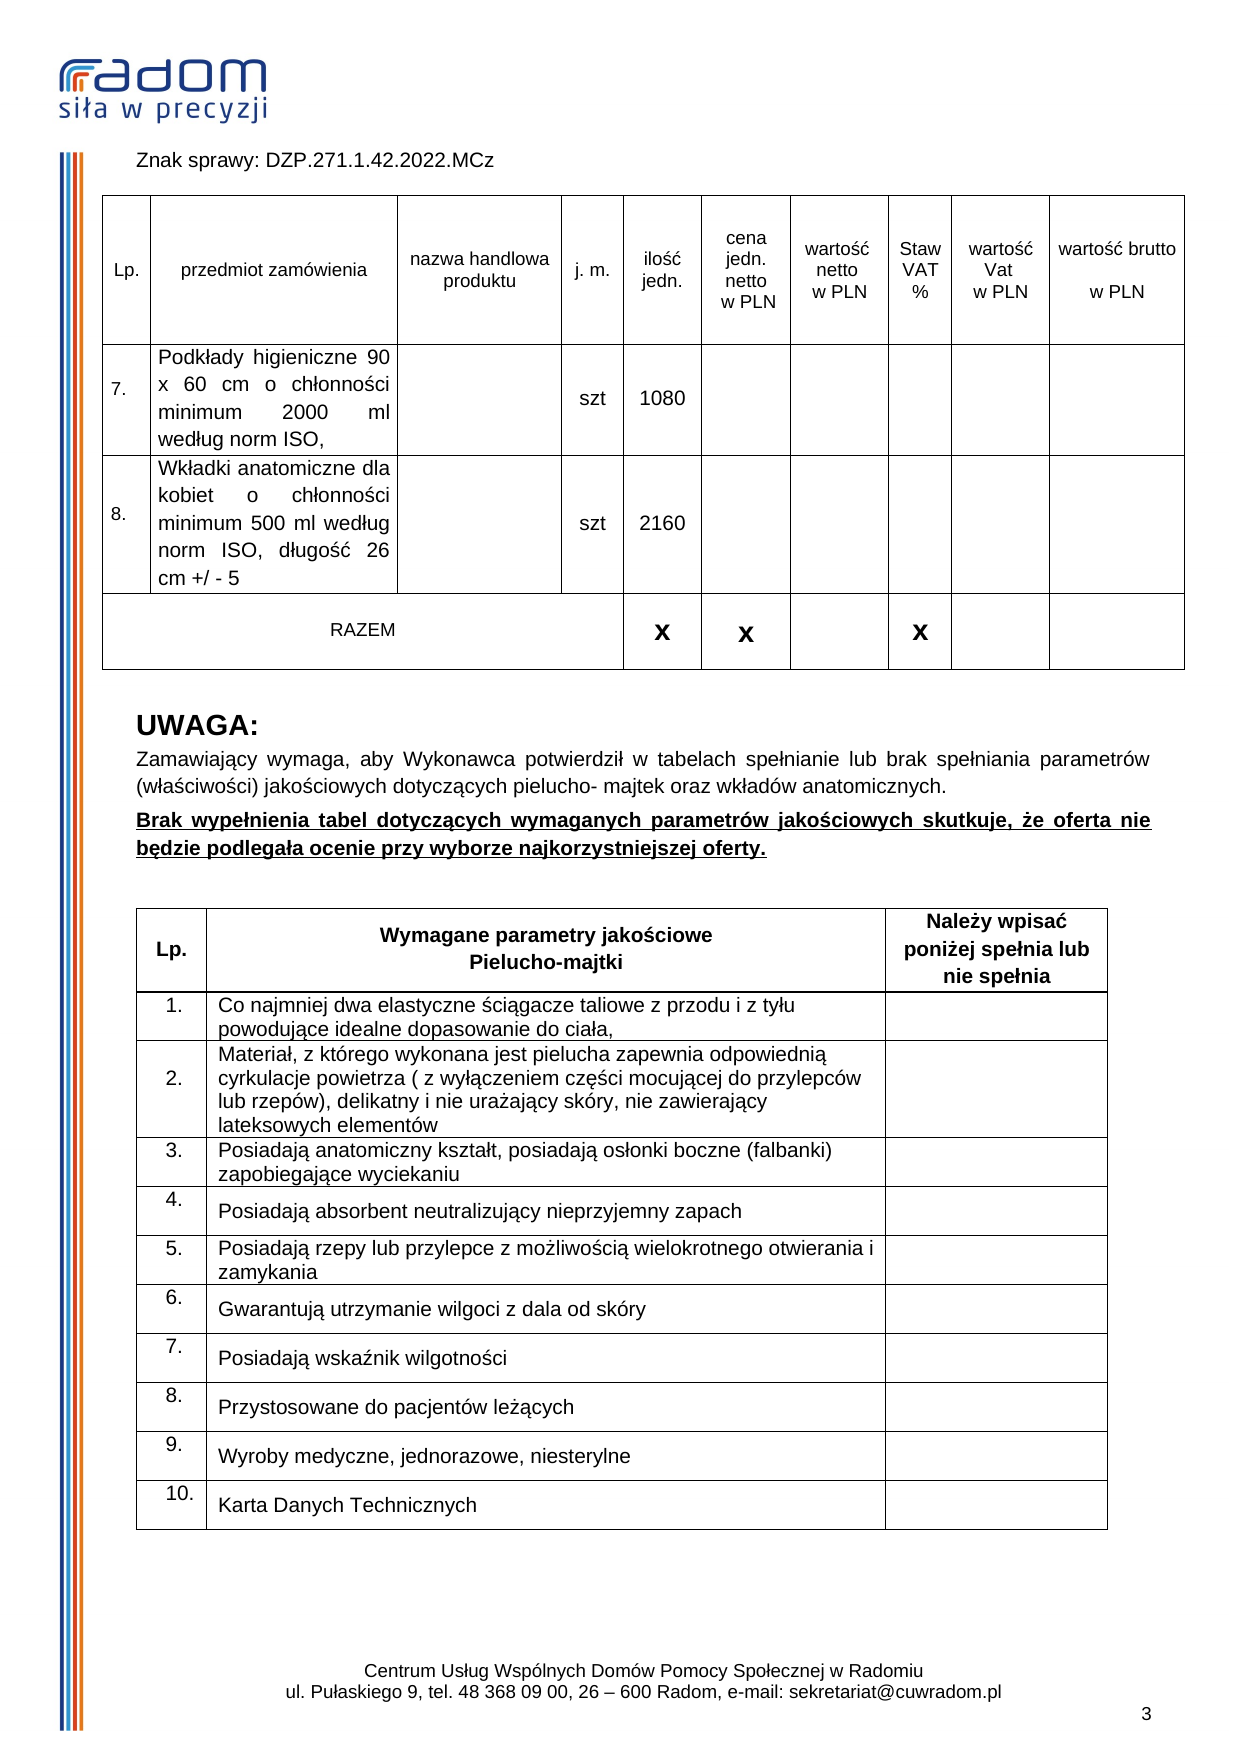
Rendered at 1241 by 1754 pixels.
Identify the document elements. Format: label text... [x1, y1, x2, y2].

table_cell [137, 1138, 206, 1186]
table_cell Materiał, z którego wykonana jest pielucha zapewnia odpowiednią cyrkulacje powietrza ( z wyłączeniem części mocującej do przylepców lub rzepów), delikatny i nie urażający skóry, nie zawierający lateksowych elementów [207, 1041, 885, 1137]
table_header j. m. [562, 196, 623, 344]
table_header przedmiot zamówienia [151, 196, 397, 344]
table_header wartość brutto w PLN [1050, 196, 1184, 344]
picture [0, 0, 1229, 1731]
table_header cena jedn. netto w PLN [702, 196, 790, 344]
table_cell [137, 1041, 206, 1137]
table_header Lp. [137, 909, 206, 991]
table_cell [886, 1187, 1107, 1235]
table_header Lp. [103, 196, 150, 344]
table_cell [886, 1285, 1107, 1333]
table_cell [137, 1481, 206, 1529]
table_cell [137, 1236, 206, 1284]
table_cell Podkłady higieniczne 90 x 60 cm o chłonności minimum 2000 ml według norm ISO, [151, 345, 397, 455]
table_cell [889, 456, 951, 593]
table_cell [791, 594, 888, 669]
table_cell [137, 1187, 206, 1235]
table_cell 2160 [624, 456, 701, 593]
table_cell Wkładki anatomiczne dla kobiet o chłonności minimum 500 ml według norm ISO, długość 26 cm +/ - 5 [151, 456, 397, 593]
text Brak wypełnienia tabel dotyczących wymaganych parametrów jakościowych skutkuje, że oferta nie będzie podlegała ocenie przy wyborze najkorzystniejszej oferty. [136, 808, 1152, 829]
table_cell [886, 1236, 1107, 1284]
table_cell [886, 1432, 1107, 1480]
table_cell RAZEM [103, 594, 623, 669]
table_cell [137, 1432, 206, 1480]
table_cell x [889, 594, 951, 669]
table_cell Posiadają wskaźnik wilgotności [207, 1334, 885, 1382]
text Zamawiający wymaga, aby Wykonawca potwierdził w tabelach spełnianie lub brak spełniania parametrów (właściwości) jakościowych dotyczących pielucho- majtek oraz wkładów anatomicznych. [136, 747, 1152, 798]
table_header nazwa handlowa produktu [398, 196, 561, 344]
table_cell [137, 1334, 206, 1382]
table_cell [1050, 594, 1184, 669]
table_cell [952, 594, 1049, 669]
table_cell Wyroby medyczne, jednorazowe, niesterylne [207, 1432, 885, 1480]
table_cell [791, 456, 888, 593]
table_cell [886, 993, 1107, 1040]
table_cell [952, 345, 1049, 455]
table_header Wymagane parametry jakościowe Pielucho-majtki [207, 909, 885, 991]
table_cell [886, 1334, 1107, 1382]
table_cell szt [562, 456, 623, 593]
text Brak wypełnienia tabel dotyczących wymaganych parametrów jakościowych skutkuje, że oferta nie będzie podlegała ocenie przy wyborze najkorzystniejszej oferty. [136, 830, 1152, 859]
table_cell [1050, 345, 1184, 455]
table_header wartość netto w PLN [791, 196, 888, 344]
table_cell Co najmniej dwa elastyczne ściągacze taliowe z przodu i z tyłu powodujące idealne dopasowanie do ciała, [207, 993, 885, 1040]
table_cell Posiadają rzepy lub przylepce z możliwością wielokrotnego otwierania i zamykania [207, 1236, 885, 1284]
table_cell [702, 345, 790, 455]
table_cell Karta Danych Technicznych [207, 1481, 885, 1529]
table_cell [702, 456, 790, 593]
table_cell [137, 1383, 206, 1431]
table_cell [952, 456, 1049, 593]
table_cell [886, 1383, 1107, 1431]
table_cell [398, 345, 561, 455]
table_cell [886, 1138, 1107, 1186]
table_cell [791, 345, 888, 455]
table_cell Przystosowane do pacjentów leżących [207, 1383, 885, 1431]
table_cell [1050, 456, 1184, 593]
text UWAGA: [136, 708, 1152, 742]
table_header wartość Vat w PLN [952, 196, 1049, 344]
table_cell x [624, 594, 701, 669]
table_cell [886, 1041, 1107, 1137]
table_cell Posiadają anatomiczny kształt, posiadają osłonki boczne (falbanki) zapobiegające wyciekaniu [207, 1138, 885, 1186]
table_cell Gwarantują utrzymanie wilgoci z dala od skóry [207, 1285, 885, 1333]
table_cell szt [562, 345, 623, 455]
table_cell [398, 456, 561, 593]
table_cell [137, 993, 206, 1040]
table_cell [886, 1481, 1107, 1529]
table_header Należy wpisać poniżej spełnia lub nie spełnia [886, 909, 1107, 991]
table_cell [103, 456, 150, 593]
table_header ilość jedn. [624, 196, 701, 344]
table_header Staw VAT % [889, 196, 951, 344]
table_cell [889, 345, 951, 455]
table_cell [137, 1285, 206, 1333]
table_cell Posiadają absorbent neutralizujący nieprzyjemny zapach [207, 1187, 885, 1235]
table_cell x [702, 594, 790, 669]
table_cell [103, 345, 150, 455]
table_cell 1080 [624, 345, 701, 455]
